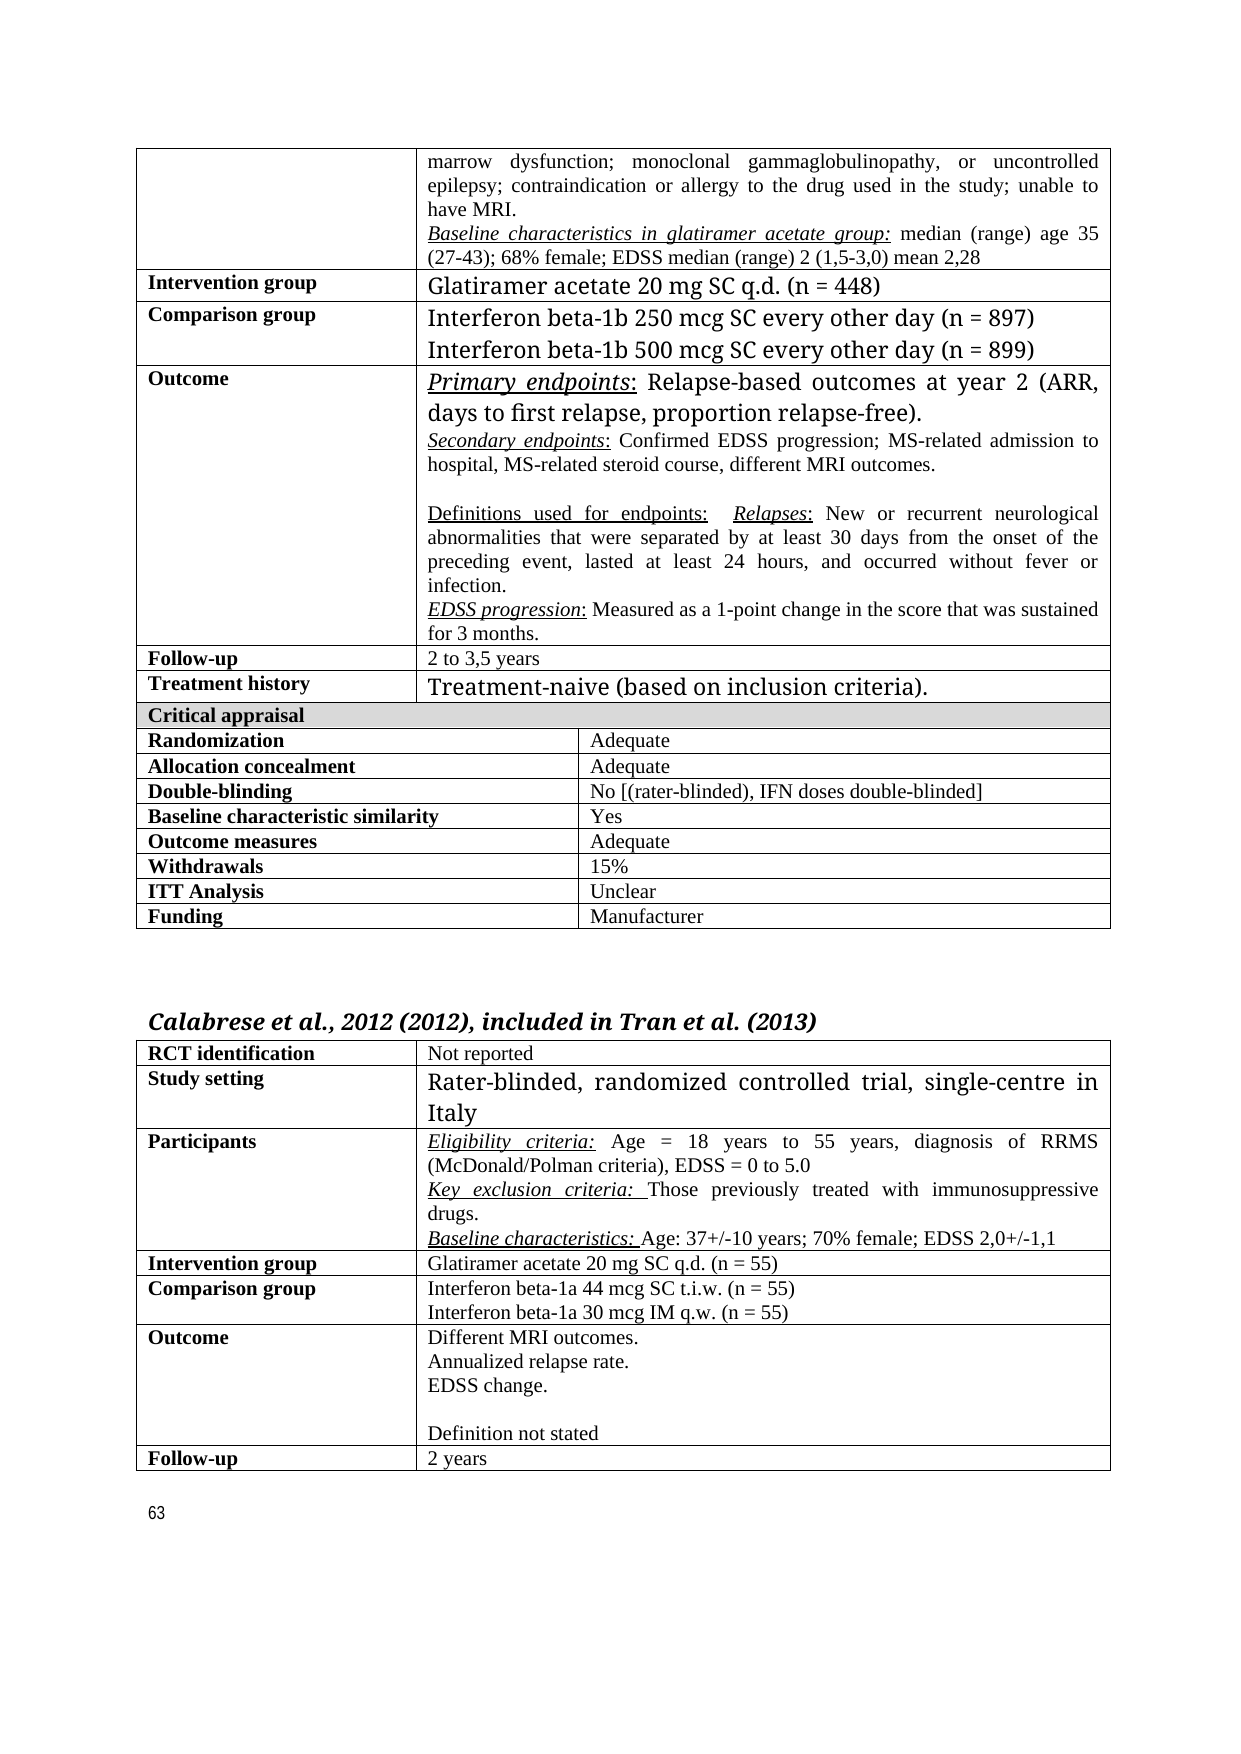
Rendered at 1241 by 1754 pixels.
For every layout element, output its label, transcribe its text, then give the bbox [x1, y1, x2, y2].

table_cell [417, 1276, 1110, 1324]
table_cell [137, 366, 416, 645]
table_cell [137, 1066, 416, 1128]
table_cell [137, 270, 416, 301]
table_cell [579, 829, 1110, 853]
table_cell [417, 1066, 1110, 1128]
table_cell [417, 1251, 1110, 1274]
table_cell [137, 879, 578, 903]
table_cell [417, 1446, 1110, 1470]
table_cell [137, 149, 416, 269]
subtitle Calabrese et al., 2012 (2012), included in Tran et al. (2013) [148, 1006, 1093, 1037]
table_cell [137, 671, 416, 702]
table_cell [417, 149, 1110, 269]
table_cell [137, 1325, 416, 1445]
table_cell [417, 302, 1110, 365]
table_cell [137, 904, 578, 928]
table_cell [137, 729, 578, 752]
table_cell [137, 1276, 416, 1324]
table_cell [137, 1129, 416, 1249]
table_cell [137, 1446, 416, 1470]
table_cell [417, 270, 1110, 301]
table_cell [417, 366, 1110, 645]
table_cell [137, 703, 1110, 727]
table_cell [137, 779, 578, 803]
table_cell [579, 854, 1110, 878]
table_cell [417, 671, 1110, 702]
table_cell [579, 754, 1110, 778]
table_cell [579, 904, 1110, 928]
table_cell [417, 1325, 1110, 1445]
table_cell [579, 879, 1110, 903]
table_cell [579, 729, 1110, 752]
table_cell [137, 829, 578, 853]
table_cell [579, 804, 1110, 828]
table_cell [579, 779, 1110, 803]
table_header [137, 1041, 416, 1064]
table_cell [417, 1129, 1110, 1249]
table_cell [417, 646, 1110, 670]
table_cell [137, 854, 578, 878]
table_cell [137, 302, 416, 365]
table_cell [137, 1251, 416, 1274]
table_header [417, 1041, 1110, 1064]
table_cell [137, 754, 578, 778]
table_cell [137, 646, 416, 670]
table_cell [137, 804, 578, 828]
